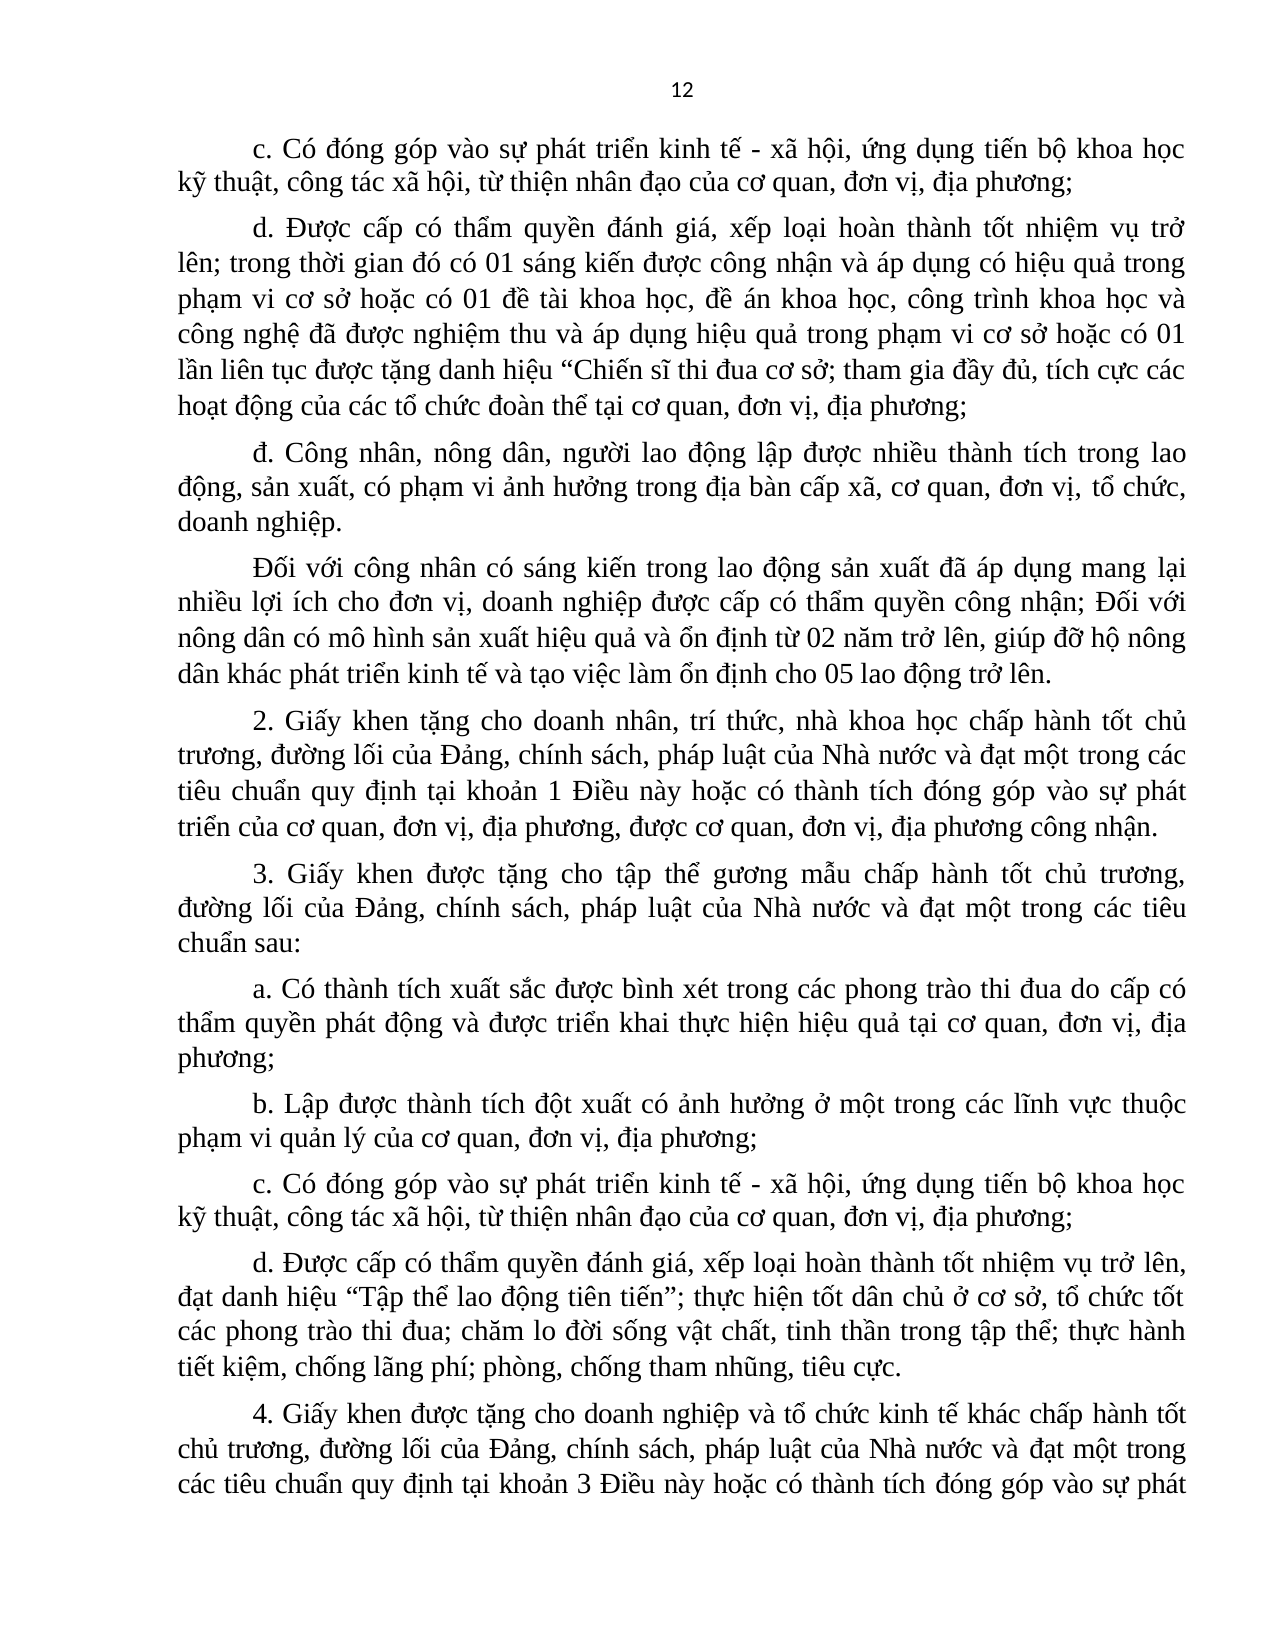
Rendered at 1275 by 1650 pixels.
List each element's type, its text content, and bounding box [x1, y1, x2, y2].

text d. Được cấp có thẩm quyền đánh giá, xếp loại hoàn thành tốt nhiệm vụ trở lên; trong thời gian đó có 01 sáng kiến được công nhận và áp dụng có hiệu quả trong phạm vi cơ sở hoặc có 01 đề tài khoa học, đề án khoa học, công trình khoa học và công nghệ đã được nghiệm thu và áp dụng hiệu quả trong phạm vi cơ sở hoặc có 01 lần liên tục được tặng danh hiệu “Chiến sĩ thi đua cơ sở; tham gia đầy đủ, tích cực các hoạt động của các tổ chức đoàn thể tại cơ quan, đơn vị, địa phương; [177, 211, 1186, 422]
text 3. Giấy khen được tặng cho tập thể gương mẫu chấp hành tốt chủ trương, đường lối của Đảng, chính sách, pháp luật của Nhà nước và đạt một trong các tiêu chuẩn sau: [177, 856, 1186, 958]
text d. Được cấp có thẩm quyền đánh giá, xếp loại hoàn thành tốt nhiệm vụ trở lên, đạt danh hiệu “Tập thể lao động tiên tiến”; thực hiện tốt dân chủ ở cơ sở, tổ chức tốt các phong trào thi đua; chăm lo đời sống vật chất, tinh thần trong tập thể; thực hành tiết kiệm, chống lãng phí; phòng, chống tham nhũng, tiêu cực. [177, 1245, 1186, 1384]
text c. Có đóng góp vào sự phát triển kinh tế - xã hội, ứng dụng tiến bộ khoa học kỹ thuật, công tác xã hội, từ thiện nhân đạo của cơ quan, đơn vị, địa phương; [177, 1166, 1186, 1233]
text b. Lập được thành tích đột xuất có ảnh hưởng ở một trong các lĩnh vực thuộc phạm vi quản lý của cơ quan, đơn vị, địa phương; [177, 1086, 1186, 1153]
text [177, 1396, 1186, 1501]
text đ. Công nhân, nông dân, người lao động lập được nhiều thành tích trong lao động, sản xuất, có phạm vi ảnh hưởng trong địa bàn cấp xã, cơ quan, đơn vị, tổ chức, doanh nghiệp. [177, 435, 1186, 537]
text Đối với công nhân có sáng kiến trong lao động sản xuất đã áp dụng mang lại nhiều lợi ích cho đơn vị, doanh nghiệp được cấp có thẩm quyền công nhận; Đối với nông dân có mô hình sản xuất hiệu quả và ổn định từ 02 năm trở lên, giúp đỡ hộ nông dân khác phát triển kinh tế và tạo việc làm ổn định cho 05 lao động trở lên. [177, 550, 1186, 690]
text a. Có thành tích xuất sắc được bình xét trong các phong trào thi đua do cấp có thẩm quyền phát động và được triển khai thực hiện hiệu quả tại cơ quan, đơn vị, địa phương; [177, 971, 1186, 1074]
text 2. Giấy khen tặng cho doanh nhân, trí thức, nhà khoa học chấp hành tốt chủ trương, đường lối của Đảng, chính sách, pháp luật của Nhà nước và đạt một trong các tiêu chuẩn quy định tại khoản 1 Điều này hoặc có thành tích đóng góp vào sự phát triển của cơ quan, đơn vị, địa phương, được cơ quan, đơn vị, địa phương công nhận. [177, 703, 1186, 843]
text c. Có đóng góp vào sự phát triển kinh tế - xã hội, ứng dụng tiến bộ khoa học kỹ thuật, công tác xã hội, từ thiện nhân đạo của cơ quan, đơn vị, địa phương; [177, 131, 1186, 198]
